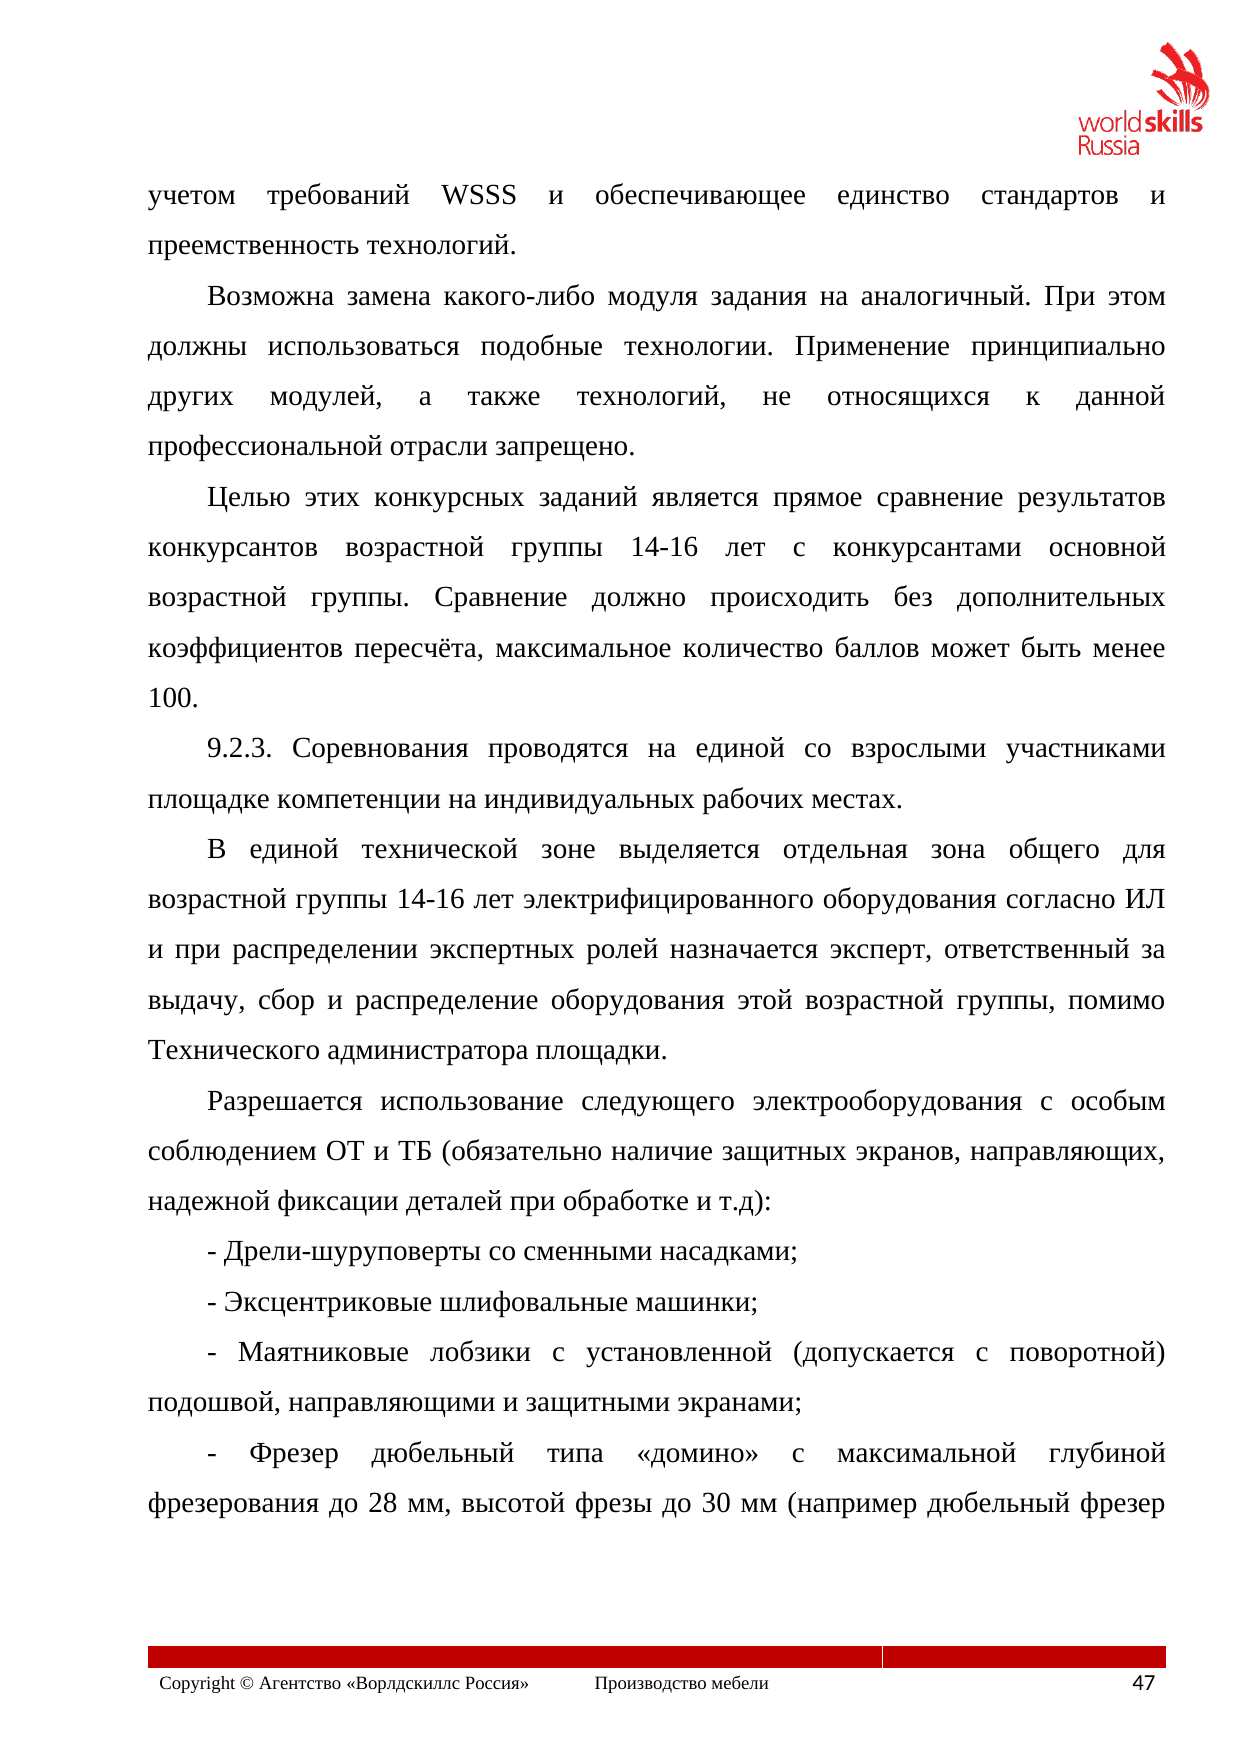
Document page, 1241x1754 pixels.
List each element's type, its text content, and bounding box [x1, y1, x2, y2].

text Разрешается использование следующего электрооборудования с особым соблюдением ОТ и ТБ (обязательно наличие защитных экранов, направляющих, надежной фиксации деталей при обработке и т.д): [148, 1083, 1167, 1217]
text Целью этих конкурсных заданий является прямое сравнение результатов конкурсантов возрастной группы 14-16 лет с конкурсантами основной возрастной группы. Сравнение должно происходить без дополнительных коэффициентов пересчёта, максимальное количество баллов может быть менее 100. [148, 479, 1167, 714]
picture [1078, 42, 1235, 155]
text - Дрели-шуруповерты со сменными насадками; [148, 1233, 1167, 1267]
text Возможна замена какого-либо модуля задания на аналогичный. При этом должны использоваться подобные технологии. Применение принципиально других модулей, а также технологий, не относящихся к данной профессиональной отрасли запрещено. [148, 278, 1167, 462]
text В единой технической зоне выделяется отдельная зона общего для возрастной группы 14-16 лет электрифицированного оборудования согласно ИЛ и при распределении экспертных ролей назначается эксперт, ответственный за выдачу, сбор и распределение оборудования этой возрастной группы, помимо Технического администратора площадки. [148, 831, 1167, 1066]
text 9.2.3. Соревнования проводятся на единой со взрослыми участниками площадке компетенции на индивидуальных рабочих местах. [148, 730, 1167, 814]
text - Эксцентриковые шлифовальные машинки; [148, 1284, 1167, 1317]
text - Маятниковые лобзики с установленной (допускается с поворотной) подошвой, направляющими и защитными экранами; [148, 1334, 1167, 1418]
